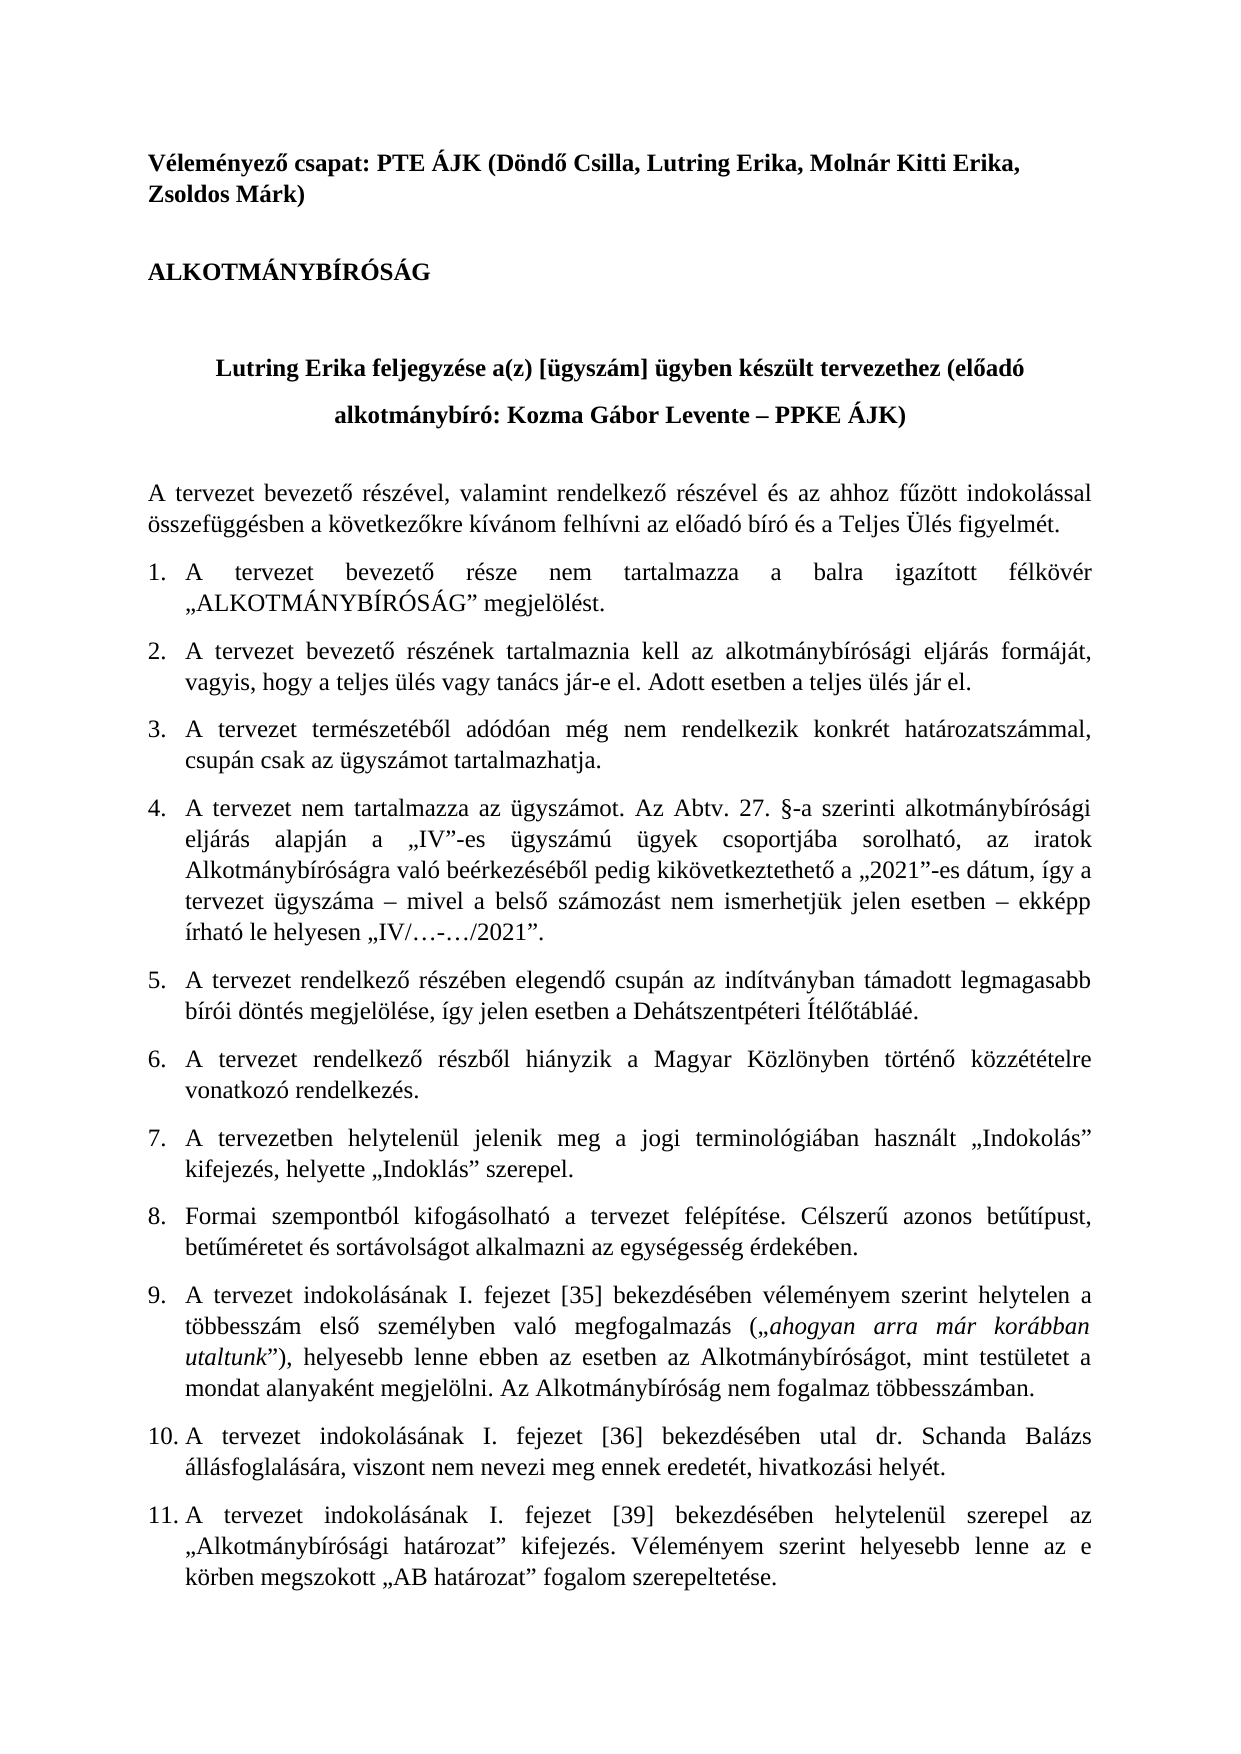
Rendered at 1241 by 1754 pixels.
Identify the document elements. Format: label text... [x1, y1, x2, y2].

list A tervezet indokolásának I. fejezet [36] bekezdésében utal dr. Schanda Balázs állásfoglalására, viszont nem nevezi meg ennek eredetét, hivatkozási helyét. [148, 1421, 1093, 1481]
text Véleményező csapat: PTE ÁJK (Döndő Csilla, Lutring Erika, Molnár Kitti Erika, Zsoldos Márk) [148, 148, 1093, 207]
list A tervezet természetéből adódóan még nem rendelkezik konkrét határozatszámmal, csupán csak az ügyszámot tartalmazhatja. [148, 714, 1093, 774]
list A tervezet rendelkező részből hiányzik a Magyar Közlönyben történő közzétételre vonatkozó rendelkezés. [148, 1044, 1093, 1104]
list A tervezet bevezető része nem tartalmazza a balra igazított félkövér „ALKOTMÁNYBÍRÓSÁG” megjelölést. [148, 557, 1093, 617]
list A tervezetben helytelenül jelenik meg a jogi terminológiában használt „Indokolás” kifejezés, helyette „Indoklás” szerepel. [148, 1123, 1093, 1182]
list A tervezet nem tartalmazza az ügyszámot. Az Abtv. 27. §-a szerinti alkotmánybírósági eljárás alapján a „IV”-es ügyszámú ügyek csoportjába sorolható, az iratok Alkotmánybíróságra való beérkezéséből pedig kikövetkeztethető a „2021”-es dátum, így a tervezet ügyszáma – mivel a belső számozást nem ismerhetjük jelen esetben – ekképp írható le helyesen „IV/…-…/2021”. [148, 793, 1093, 946]
text Lutring Erika feljegyzése a(z) [ügyszám] ügyben készült tervezethez (előadó [148, 353, 1093, 382]
list A tervezet rendelkező részében elegendő csupán az indítványban támadott legmagasabb bírói döntés megjelölése, így jelen esetben a Dehátszentpéteri Ítélőtábláé. [148, 965, 1093, 1025]
text ALKOTMÁNYBÍRÓSÁG [148, 257, 1093, 286]
list A tervezet bevezető részének tartalmaznia kell az alkotmánybírósági eljárás formáját, vagyis, hogy a teljes ülés vagy tanács jár-e el. Adott esetben a teljes ülés jár el. [148, 636, 1093, 696]
text alkotmánybíró: Kozma Gábor Levente – PPKE ÁJK) [148, 401, 1093, 459]
text A tervezet bevezető részével, valamint rendelkező részével és az ahhoz fűzött indokolással összefüggésben a következőkre kívánom felhívni az előadó bíró és a Teljes Ülés figyelmét. [148, 478, 1093, 538]
list A tervezet indokolásának I. fejezet [39] bekezdésében helytelenül szerepel az „Alkotmánybírósági határozat” kifejezés. Véleményem szerint helyesebb lenne az e körben megszokott „AB határozat” fogalom szerepeltetése. [148, 1500, 1093, 1591]
list A tervezet indokolásának I. fejezet [35] bekezdésében véleményem szerint helytelen a többesszám első személyben való megfogalmazás („ahogyan arra már korábban utaltunk”), helyesebb lenne ebben az esetben az Alkotmánybíróságot, mint testületet a mondat alanyaként megjelölni. Az Alkotmánybíróság nem fogalmaz többesszámban. [148, 1280, 1093, 1402]
list Formai szempontból kifogásolható a tervezet felépítése. Célszerű azonos betűtípust, betűméretet és sortávolságot alkalmazni az egységesség érdekében. [148, 1201, 1093, 1261]
